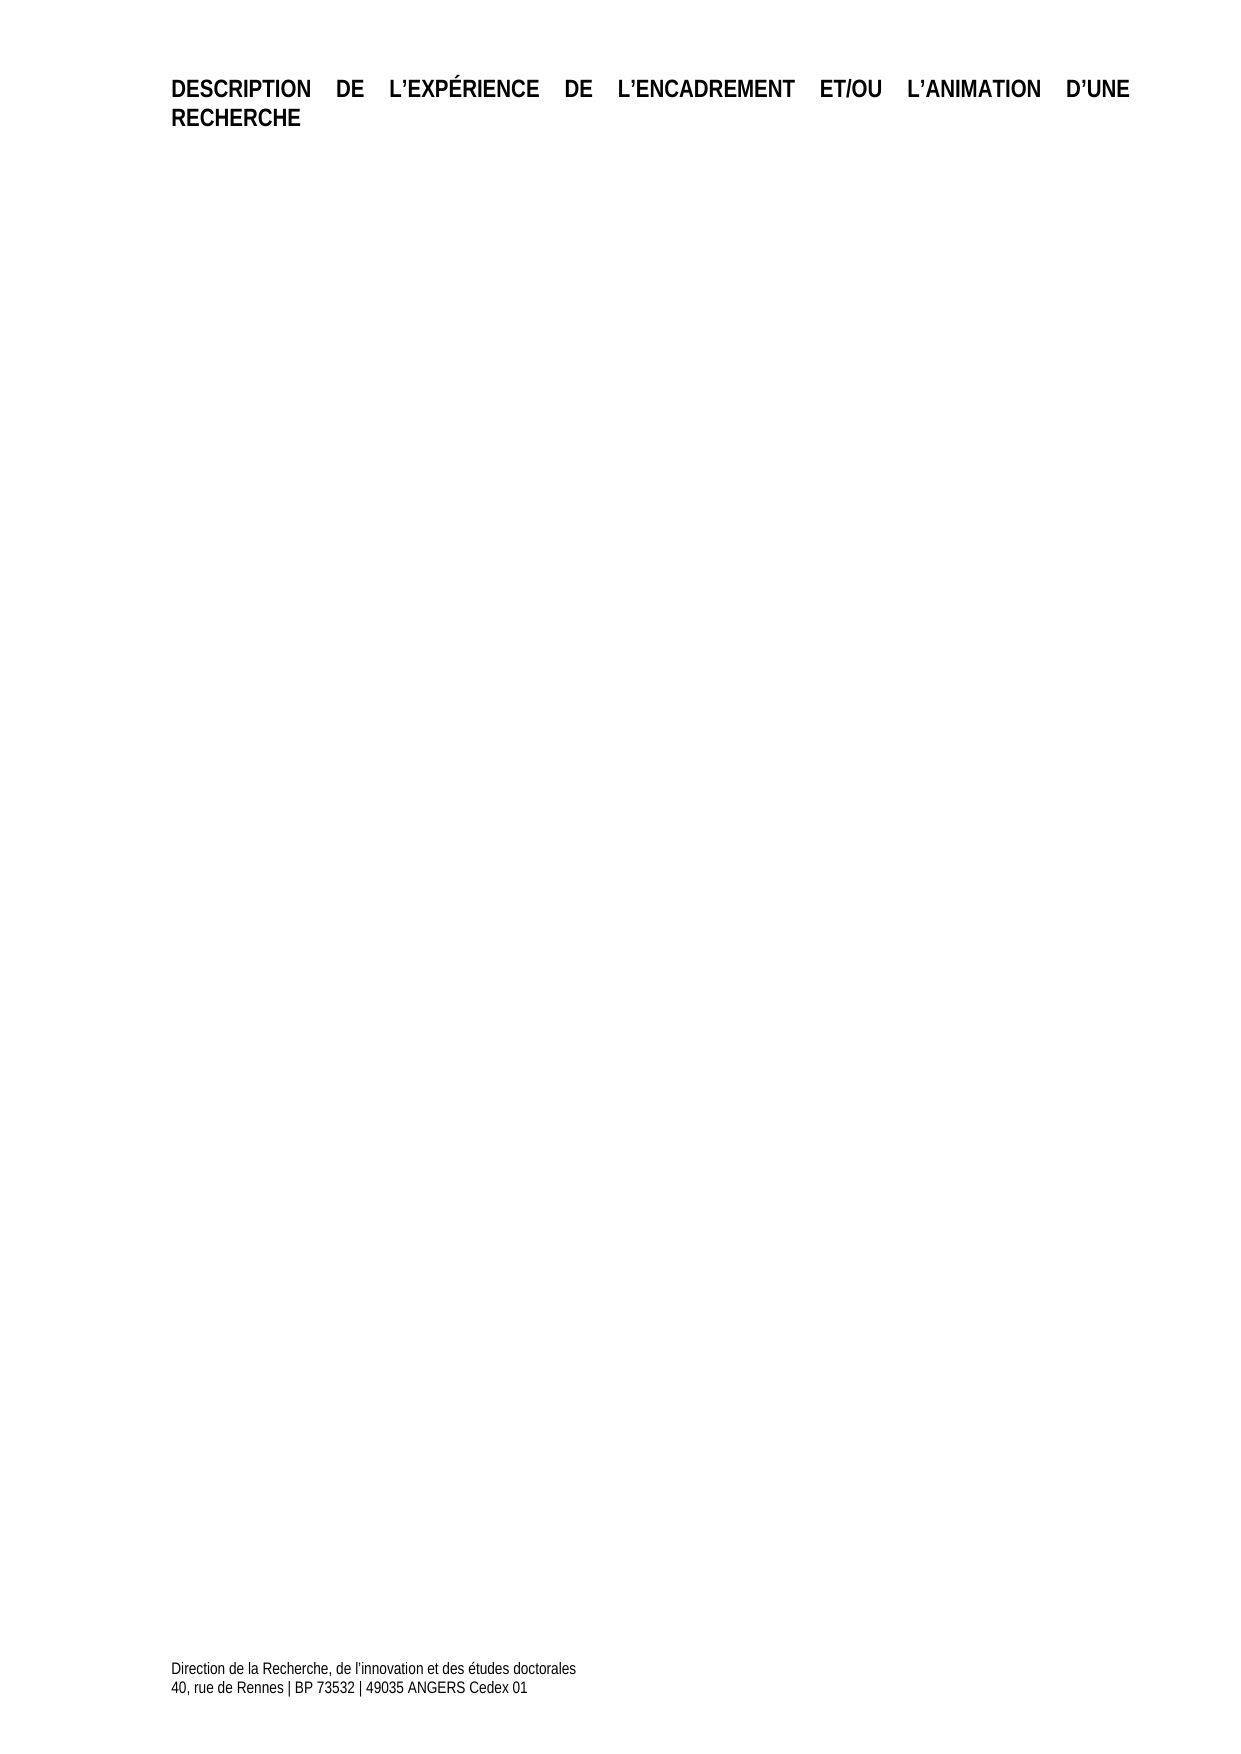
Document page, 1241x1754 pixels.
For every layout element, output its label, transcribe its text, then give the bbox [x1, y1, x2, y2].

subtitle Description de l’expérience de l’encadrement et/ou l’animation d’une recherche [171, 74, 1131, 131]
